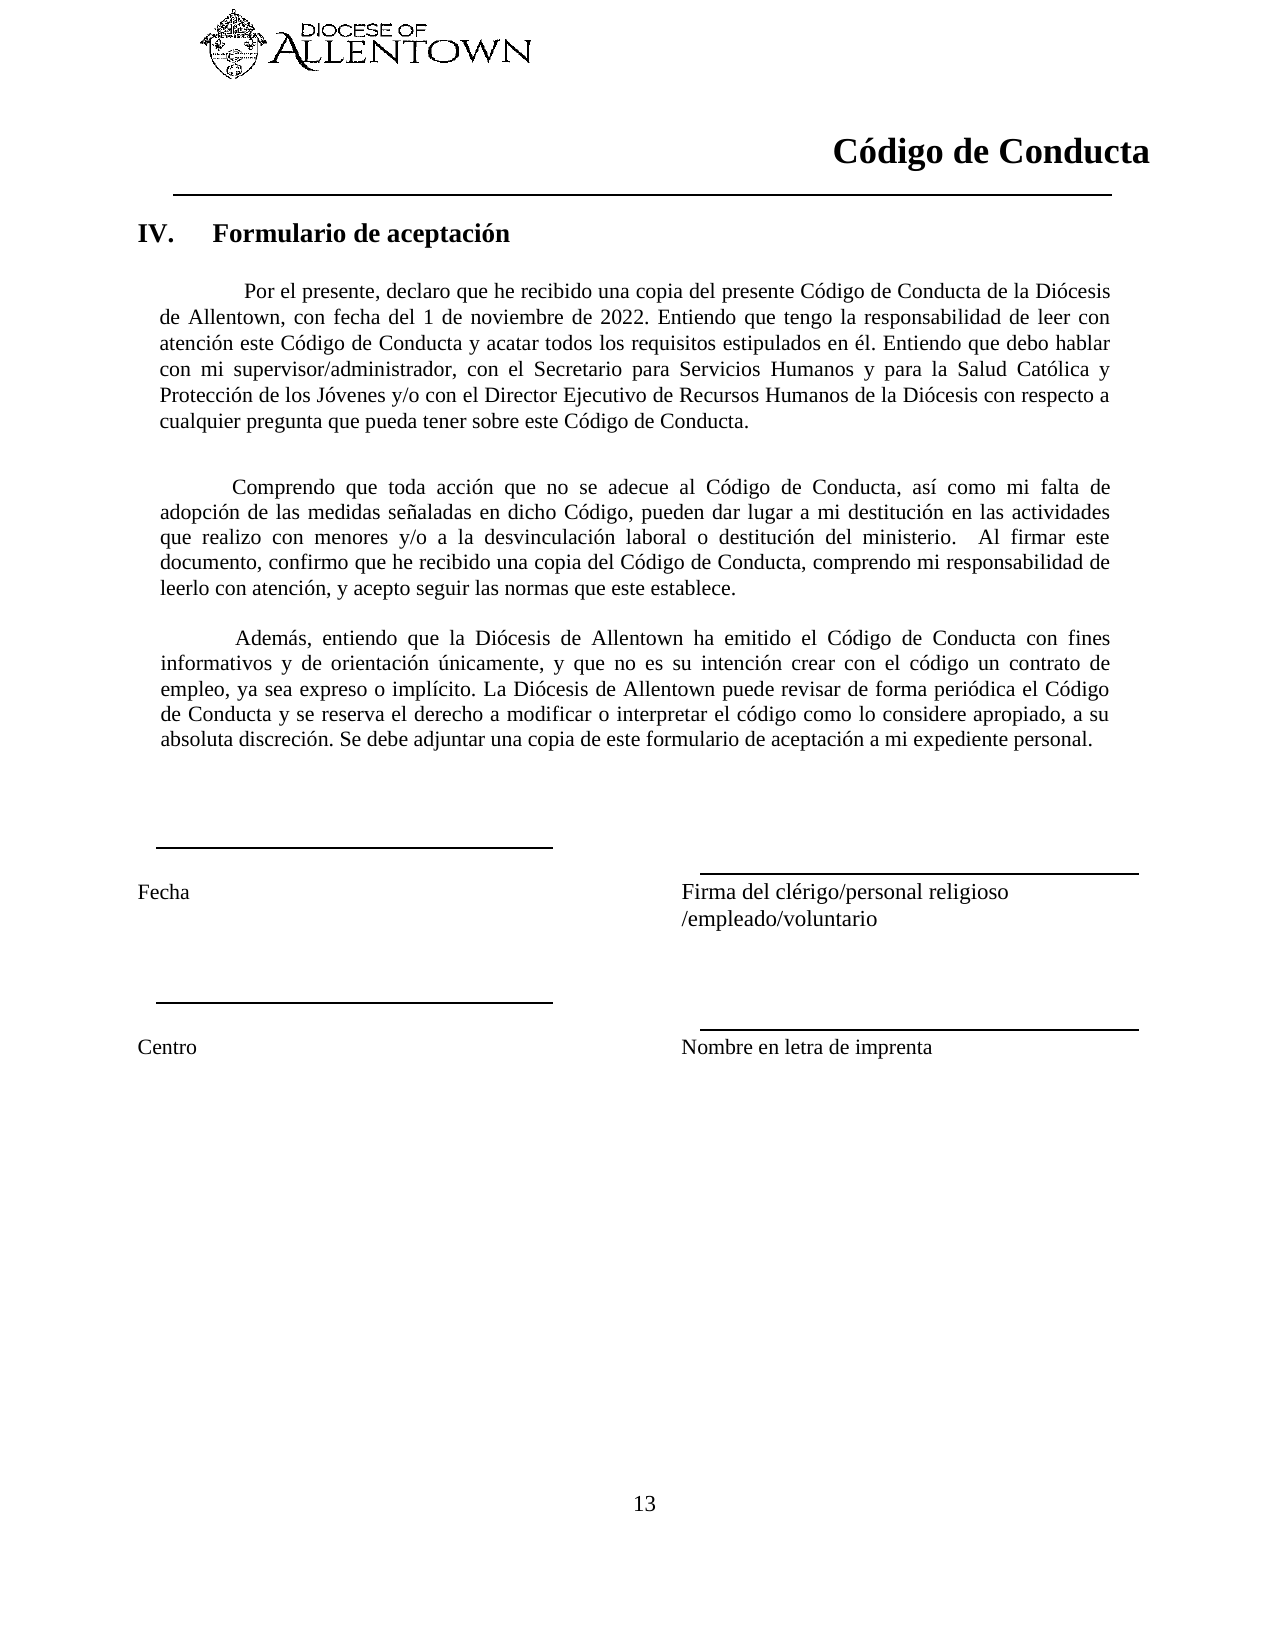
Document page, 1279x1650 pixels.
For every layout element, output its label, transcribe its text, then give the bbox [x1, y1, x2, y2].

text Comprendo que toda acción que no se adecue al Código de Conducta, así como mi falta de adopción de las medidas señaladas en dicho Código, pueden dar lugar a mi destitución en las actividades que realizo con menores y/o a la desvinculación laboral o destitución del ministerio. Al firmar este documento, confirmo que he recibido una copia del Código de Conducta, comprendo mi responsabilidad de leerlo con atención, y acepto seguir las normas que este establece. [160, 474, 1112, 600]
picture [460, 39, 531, 63]
picture [268, 23, 459, 71]
text Fecha Firma del clérigo/personal religioso /empleado/voluntario [137, 878, 1209, 931]
text Centro Nombre en letra de imprenta [137, 1034, 1209, 1059]
text Por el presente, declaro que he recibido una copia del presente Código de Conducta de la Diócesis de Allentown, con fecha del 1 de noviembre de 2022. Entiendo que tengo la responsabilidad de leer con atención este Código de Conducta y acatar todos los requisitos estipulados en él. Entiendo que debo hablar con mi supervisor/administrador, con el Secretario para Servicios Humanos y para la Salud Católica y Protección de los Jóvenes y/o con el Director Ejecutivo de Recursos Humanos de la Diócesis con respecto a cualquier pregunta que pueda tener sobre este Código de Conducta. [159, 278, 1112, 433]
text Además, entiendo que la Diócesis de Allentown ha emitido el Código de Conducta con fines informativos y de orientación únicamente, y que no es su intención crear con el código un contrato de empleo, ya sea expreso o implícito. La Diócesis de Allentown puede revisar de forma periódica el Código de Conducta y se reserva el derecho a modificar o interpretar el código como lo considere apropiado, a su absoluta discreción. Se debe adjuntar una copia de este formulario de aceptación a mi expediente personal. [160, 625, 1112, 751]
text IV. Formulario de aceptación [137, 217, 1151, 248]
picture [200, 9, 267, 79]
